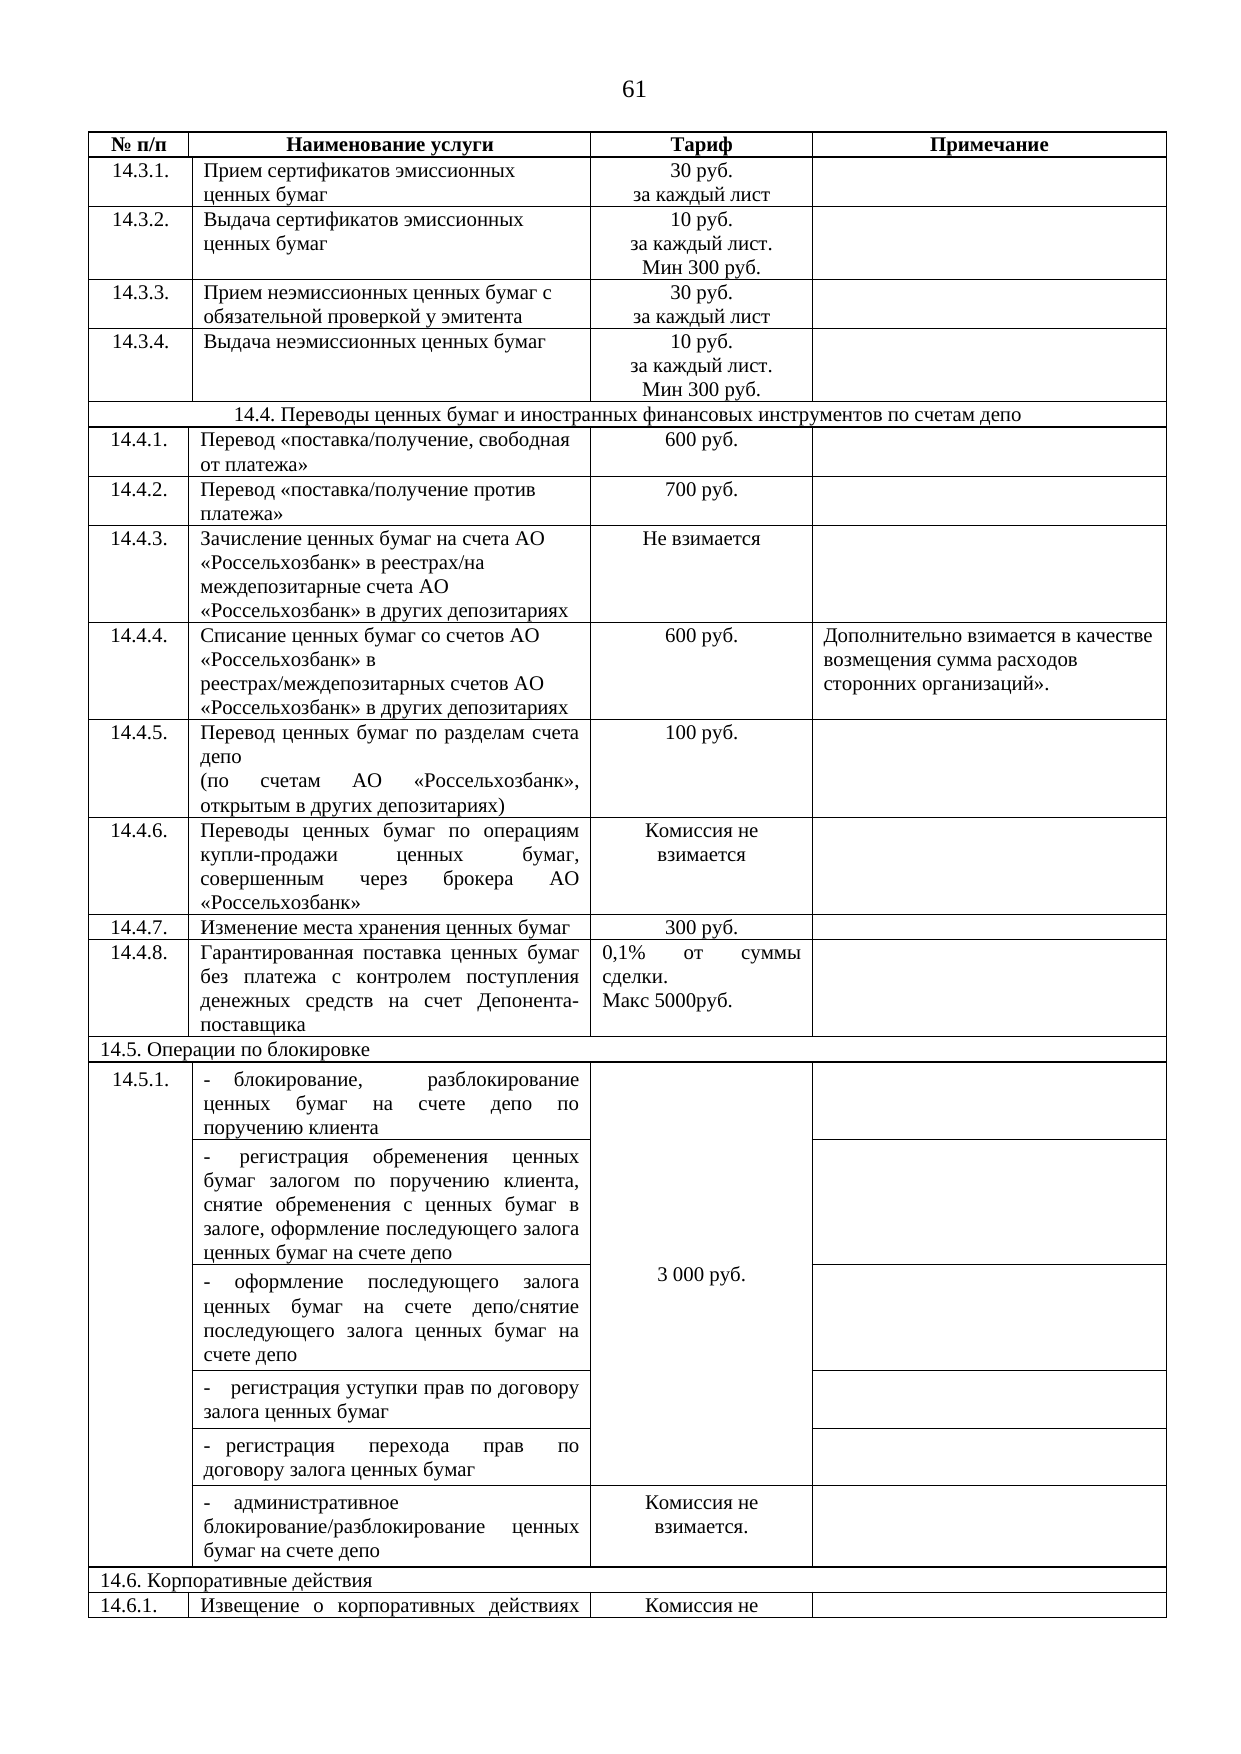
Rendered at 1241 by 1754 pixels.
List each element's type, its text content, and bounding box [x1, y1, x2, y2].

table_cell 14.4.6. [89, 818, 188, 914]
table_cell 600 руб. [591, 623, 812, 719]
table_cell [813, 940, 1166, 1036]
table_cell [813, 1371, 1166, 1427]
table_cell 14.5. Операции по блокировке [89, 1037, 1166, 1061]
table_cell [813, 1265, 1166, 1370]
table_cell 14.4.3. [89, 526, 188, 622]
table_cell 14.4.8. [89, 940, 188, 1036]
table_cell Зачисление ценных бумаг на счета АО «Россельхозбанк» в реестрах/на междепозитарные счета АО «Россельхозбанк» в других депозитариях [189, 526, 590, 622]
table_cell [813, 915, 1166, 939]
table_cell Перевод «поставка/получение, свободная от платежа» [189, 428, 590, 476]
table_cell 14.3.1. [89, 158, 192, 206]
table_cell Списание ценных бумаг со счетов АО «Россельхозбанк» в реестрах/междепозитарных счетов АО «Россельхозбанк» в других депозитариях [189, 623, 590, 719]
table_cell 14.4.7. [89, 915, 188, 939]
table_cell [813, 329, 1166, 401]
table_header Наименование услуги [189, 133, 590, 156]
table_cell - регистрация уступки прав по договору залога ценных бумаг [193, 1371, 590, 1427]
table_cell 10 руб. за каждый лист. Мин 300 руб. [591, 329, 812, 401]
table_cell Не взимается [591, 526, 812, 622]
table_cell 14.4.4. [89, 623, 188, 719]
table_cell Перевод ценных бумаг по разделам счета депо (по счетам АО «Россельхозбанк», открытым в других депозитариях) [189, 720, 590, 817]
table_cell Дополнительно взимается в качестве возмещения сумма расходов сторонних организаций». [813, 623, 1166, 719]
table_cell [813, 1063, 1166, 1139]
table_header Тариф [591, 133, 812, 156]
table_cell 14.4.2. [89, 477, 188, 525]
table_cell 0,1% от суммы сделки. Макс 5000руб. [591, 940, 812, 1036]
table_cell 14.3.3. [89, 280, 192, 328]
table_cell - оформление последующего залога ценных бумаг на счете депо/снятие последующего залога ценных бумаг на счете депо [193, 1265, 590, 1370]
table_cell 600 руб. [591, 428, 812, 476]
table_cell 14.3.2. [89, 207, 192, 279]
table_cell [189, 1593, 590, 1617]
table_cell Гарантированная поставка ценных бумаг без платежа с контролем поступления денежных средств на счет Депонента-поставщика [189, 940, 590, 1036]
table_cell 14.3.4. [89, 329, 192, 401]
table_cell 14.4.1. [89, 428, 188, 476]
table_cell [813, 1593, 1166, 1617]
table_cell 300 руб. [591, 915, 812, 939]
table_cell Комиссия не взимается. [591, 1486, 812, 1566]
table_cell [813, 158, 1166, 206]
table_cell [813, 526, 1166, 622]
table_cell 14.4. Переводы ценных бумаг и иностранных финансовых инструментов по счетам депо [89, 402, 1166, 426]
table_cell [813, 720, 1166, 817]
table_cell 14.4.5. [89, 720, 188, 817]
table_cell Выдача неэмиссионных ценных бумаг [193, 329, 590, 401]
table_cell 14.6.1. [89, 1593, 188, 1617]
table_cell Прием сертификатов эмисcионных ценных бумаг [193, 158, 590, 206]
table_cell [813, 1486, 1166, 1566]
table_cell 14.5.1. [89, 1063, 192, 1566]
table_cell 3 000 руб. [591, 1063, 812, 1485]
table_cell - блокирование, разблокирование ценных бумаг на счете депо по поручению клиента [193, 1063, 590, 1139]
table_cell Прием неэмиссионных ценных бумаг с обязательной проверкой у эмитента [193, 280, 590, 328]
table_cell [813, 207, 1166, 279]
table_cell Изменение места хранения ценных бумаг [189, 915, 590, 939]
table_cell 700 руб. [591, 477, 812, 525]
table_cell [813, 477, 1166, 525]
table_cell - регистрация обременения ценных бумаг залогом по поручению клиента, снятие обременения с ценных бумаг в залоге, оформление последующего залога ценных бумаг на счете депо [193, 1140, 590, 1264]
table_cell Комиссия не взимается [591, 818, 812, 914]
table_cell Выдача сертификатов эмиссионных ценных бумаг [193, 207, 590, 279]
table_cell [813, 280, 1166, 328]
table_cell - административное блокирование/разблокирование ценных бумаг на счете депо [193, 1486, 590, 1566]
table_cell Перевод «поставка/получение против платежа» [189, 477, 590, 525]
table_cell [813, 1140, 1166, 1264]
table_cell [813, 818, 1166, 914]
table_cell Переводы ценных бумаг по операциям купли-продажи ценных бумаг, совершенным через брокера АО «Россельхозбанк» [189, 818, 590, 914]
table_cell 30 руб. за каждый лист [591, 158, 812, 206]
table_header Примечание [813, 133, 1166, 156]
table_header № п/п [89, 133, 188, 156]
table_cell Комиссия не взимается [591, 1593, 812, 1617]
table_cell 10 руб. за каждый лист. Мин 300 руб. [591, 207, 812, 279]
table_cell [813, 1429, 1166, 1485]
table_cell - регистрация перехода прав по договору залога ценных бумаг [193, 1429, 590, 1485]
table_cell 100 руб. [591, 720, 812, 817]
table_cell [813, 428, 1166, 476]
table_cell 14.6. Корпоративные действия [89, 1568, 1166, 1592]
table_cell 30 руб. за каждый лист [591, 280, 812, 328]
